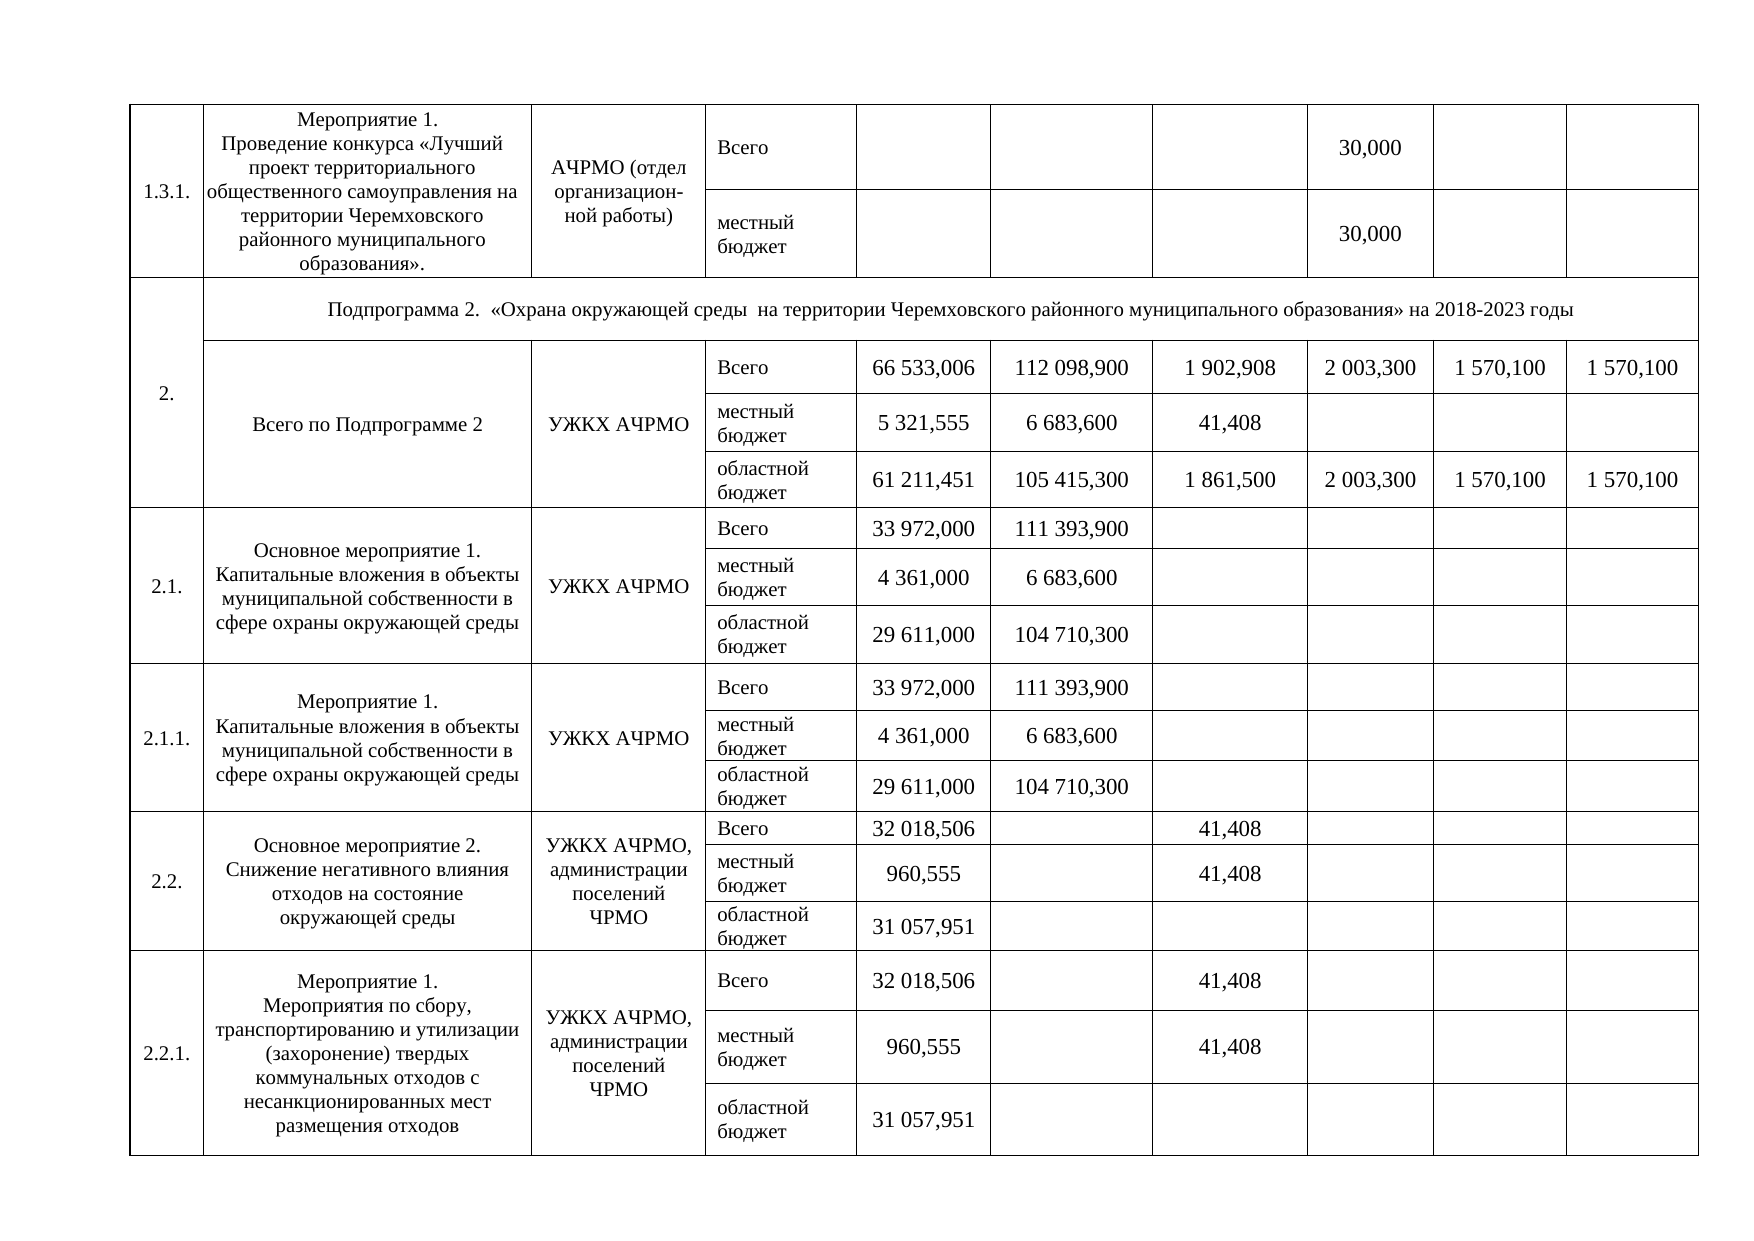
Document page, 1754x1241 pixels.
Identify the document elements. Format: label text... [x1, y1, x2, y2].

table_cell 2.1. [131, 508, 203, 663]
table_cell [1153, 105, 1307, 189]
table_cell [991, 845, 1152, 901]
table_cell [1567, 190, 1698, 277]
table_cell областной бюджет [706, 902, 856, 950]
table_cell Основное мероприятие 2. Снижение негативного влияния отходов на состояние окружающей среды [204, 812, 531, 950]
table_cell местный бюджет [706, 549, 856, 604]
table_cell [991, 105, 1152, 189]
table_cell [1567, 606, 1698, 663]
table_cell [1308, 761, 1433, 811]
table_cell [1567, 951, 1698, 1010]
table_cell [1567, 812, 1698, 844]
table_cell [1308, 951, 1433, 1010]
table_cell 30,000 [1308, 105, 1433, 189]
table_cell 2.1.1. [131, 664, 203, 811]
table_cell [1567, 902, 1698, 950]
table_cell [1308, 664, 1433, 710]
table_cell 960,555 [857, 845, 990, 901]
table_cell 111 393,900 [991, 664, 1152, 710]
table_cell местный бюджет [706, 1011, 856, 1082]
table_cell [1434, 664, 1566, 710]
table_cell 2 003,300 [1308, 452, 1433, 507]
table_cell [1308, 394, 1433, 451]
table_cell 41,408 [1153, 812, 1307, 844]
table_cell 1 902,908 [1153, 341, 1307, 393]
table_cell 112 098,900 [991, 341, 1152, 393]
table_cell [1308, 606, 1433, 663]
table_cell [991, 902, 1152, 950]
table_cell Всего по Подпрограмме 2 [204, 341, 531, 507]
table_cell [1308, 845, 1433, 901]
table_cell [857, 190, 990, 277]
table_cell Основное мероприятие 1. Капитальные вложения в объекты муниципальной собственности в сфере охраны окружающей среды [204, 508, 531, 663]
table_cell 105 415,300 [991, 452, 1152, 507]
table_cell 32 018,506 [857, 951, 990, 1010]
table_cell 1.3.1. [131, 105, 203, 277]
table_cell [1567, 549, 1698, 604]
table_cell областной бюджет [706, 452, 856, 507]
table_cell [857, 105, 990, 189]
table_cell [1434, 606, 1566, 663]
table_cell УЖКХ АЧРМО [532, 508, 705, 663]
table_cell областной бюджет [706, 1084, 856, 1155]
table_cell Всего [706, 105, 856, 189]
table_cell 61 211,451 [857, 452, 990, 507]
table_cell [1153, 761, 1307, 811]
table_cell [1153, 711, 1307, 759]
table_cell Всего [706, 951, 856, 1010]
table_cell [1308, 1084, 1433, 1155]
table_cell 29 611,000 [857, 606, 990, 663]
table_cell УЖКХ АЧРМО [532, 341, 705, 507]
table_cell [991, 812, 1152, 844]
table_cell 41,408 [1153, 1011, 1307, 1082]
table_cell УЖКХ АЧРМО [532, 664, 705, 811]
table_cell [1434, 761, 1566, 811]
table_cell [1434, 394, 1566, 451]
table_cell Мероприятие 1. Проведение конкурса «Лучший проект территориального общественного самоуправления на территории Черемховского районного муниципального образования». [204, 105, 531, 277]
table_cell [1567, 508, 1698, 548]
table_cell [1434, 812, 1566, 844]
table_cell [1434, 105, 1566, 189]
table_cell [991, 951, 1152, 1010]
table_cell [1153, 902, 1307, 950]
table_cell [1308, 711, 1433, 759]
table_cell [991, 1011, 1152, 1082]
table_cell 33 972,000 [857, 664, 990, 710]
table_cell [1434, 902, 1566, 950]
table_cell [1567, 1084, 1698, 1155]
table_cell 31 057,951 [857, 902, 990, 950]
table_cell [1153, 664, 1307, 710]
table_cell Всего [706, 508, 856, 548]
table_cell 1 570,100 [1434, 452, 1566, 507]
table_cell 960,555 [857, 1011, 990, 1082]
table_cell 1 861,500 [1153, 452, 1307, 507]
table_cell [1308, 549, 1433, 604]
table_cell [1567, 761, 1698, 811]
table_cell [1434, 845, 1566, 901]
table_cell областной бюджет [706, 606, 856, 663]
table_cell [1567, 105, 1698, 189]
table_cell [532, 105, 705, 277]
table_cell 1 570,100 [1567, 341, 1698, 393]
table_cell УЖКХ АЧРМО, администрации поселений ЧРМО [532, 812, 705, 950]
table_cell 2.2. [131, 812, 203, 950]
table_cell [1153, 549, 1307, 604]
table_cell [1153, 1084, 1307, 1155]
table_cell [1308, 1011, 1433, 1082]
table_cell [1567, 664, 1698, 710]
table_cell [1567, 711, 1698, 759]
table_cell [991, 190, 1152, 277]
table_cell 2. [131, 278, 203, 507]
table_cell 30,000 [1308, 190, 1433, 277]
table_cell 6 683,600 [991, 711, 1152, 759]
table_cell 29 611,000 [857, 761, 990, 811]
table_cell Всего [706, 664, 856, 710]
table_cell Мероприятие 1. Мероприятия по сбору, транспортированию и утилизации (захоронение) твердых коммунальных отходов с несанкционированных мест размещения отходов [204, 951, 531, 1155]
table_cell [1434, 549, 1566, 604]
table_cell [1567, 845, 1698, 901]
table_cell [1434, 711, 1566, 759]
table_cell [1153, 190, 1307, 277]
table_cell Мероприятие 1. Капитальные вложения в объекты муниципальной собственности в сфере охраны окружающей среды [204, 664, 531, 811]
table_cell [1434, 190, 1566, 277]
table_cell [1308, 812, 1433, 844]
table_cell 33 972,000 [857, 508, 990, 548]
table_cell местный бюджет [706, 190, 856, 277]
table_cell 4 361,000 [857, 711, 990, 759]
table_cell 5 321,555 [857, 394, 990, 451]
table_cell 104 710,300 [991, 606, 1152, 663]
table_cell [1308, 508, 1433, 548]
table_cell 41,408 [1153, 845, 1307, 901]
table_cell областной бюджет [706, 761, 856, 811]
table_cell [1434, 1011, 1566, 1082]
table_cell [1567, 1011, 1698, 1082]
table_cell 104 710,300 [991, 761, 1152, 811]
table_cell [991, 1084, 1152, 1155]
table_cell 32 018,506 [857, 812, 990, 844]
table_cell [1153, 508, 1307, 548]
table_cell [1434, 1084, 1566, 1155]
table_cell 2 003,300 [1308, 341, 1433, 393]
table_cell местный бюджет [706, 711, 856, 759]
table_cell Подпрограмма 2. «Охрана окружающей среды на территории Черемховского районного муниципального образования» на 2018-2023 годы [204, 278, 1698, 339]
table_cell УЖКХ АЧРМО, администрации поселений ЧРМО [532, 951, 705, 1155]
table_cell 4 361,000 [857, 549, 990, 604]
table_cell местный бюджет [706, 394, 856, 451]
table_cell 6 683,600 [991, 394, 1152, 451]
table_cell 1 570,100 [1434, 341, 1566, 393]
table_cell 41,408 [1153, 394, 1307, 451]
table_cell 66 533,006 [857, 341, 990, 393]
table_cell [1434, 508, 1566, 548]
table_cell 2.2.1. [131, 951, 203, 1155]
table_cell 111 393,900 [991, 508, 1152, 548]
table_cell [1434, 951, 1566, 1010]
table_cell 1 570,100 [1567, 452, 1698, 507]
table_cell 31 057,951 [857, 1084, 990, 1155]
table_cell Всего [706, 341, 856, 393]
table_cell [1567, 394, 1698, 451]
table_cell местный бюджет [706, 845, 856, 901]
table_cell Всего [706, 812, 856, 844]
table_cell 41,408 [1153, 951, 1307, 1010]
table_cell 6 683,600 [991, 549, 1152, 604]
table_cell [1153, 606, 1307, 663]
table_cell [1308, 902, 1433, 950]
